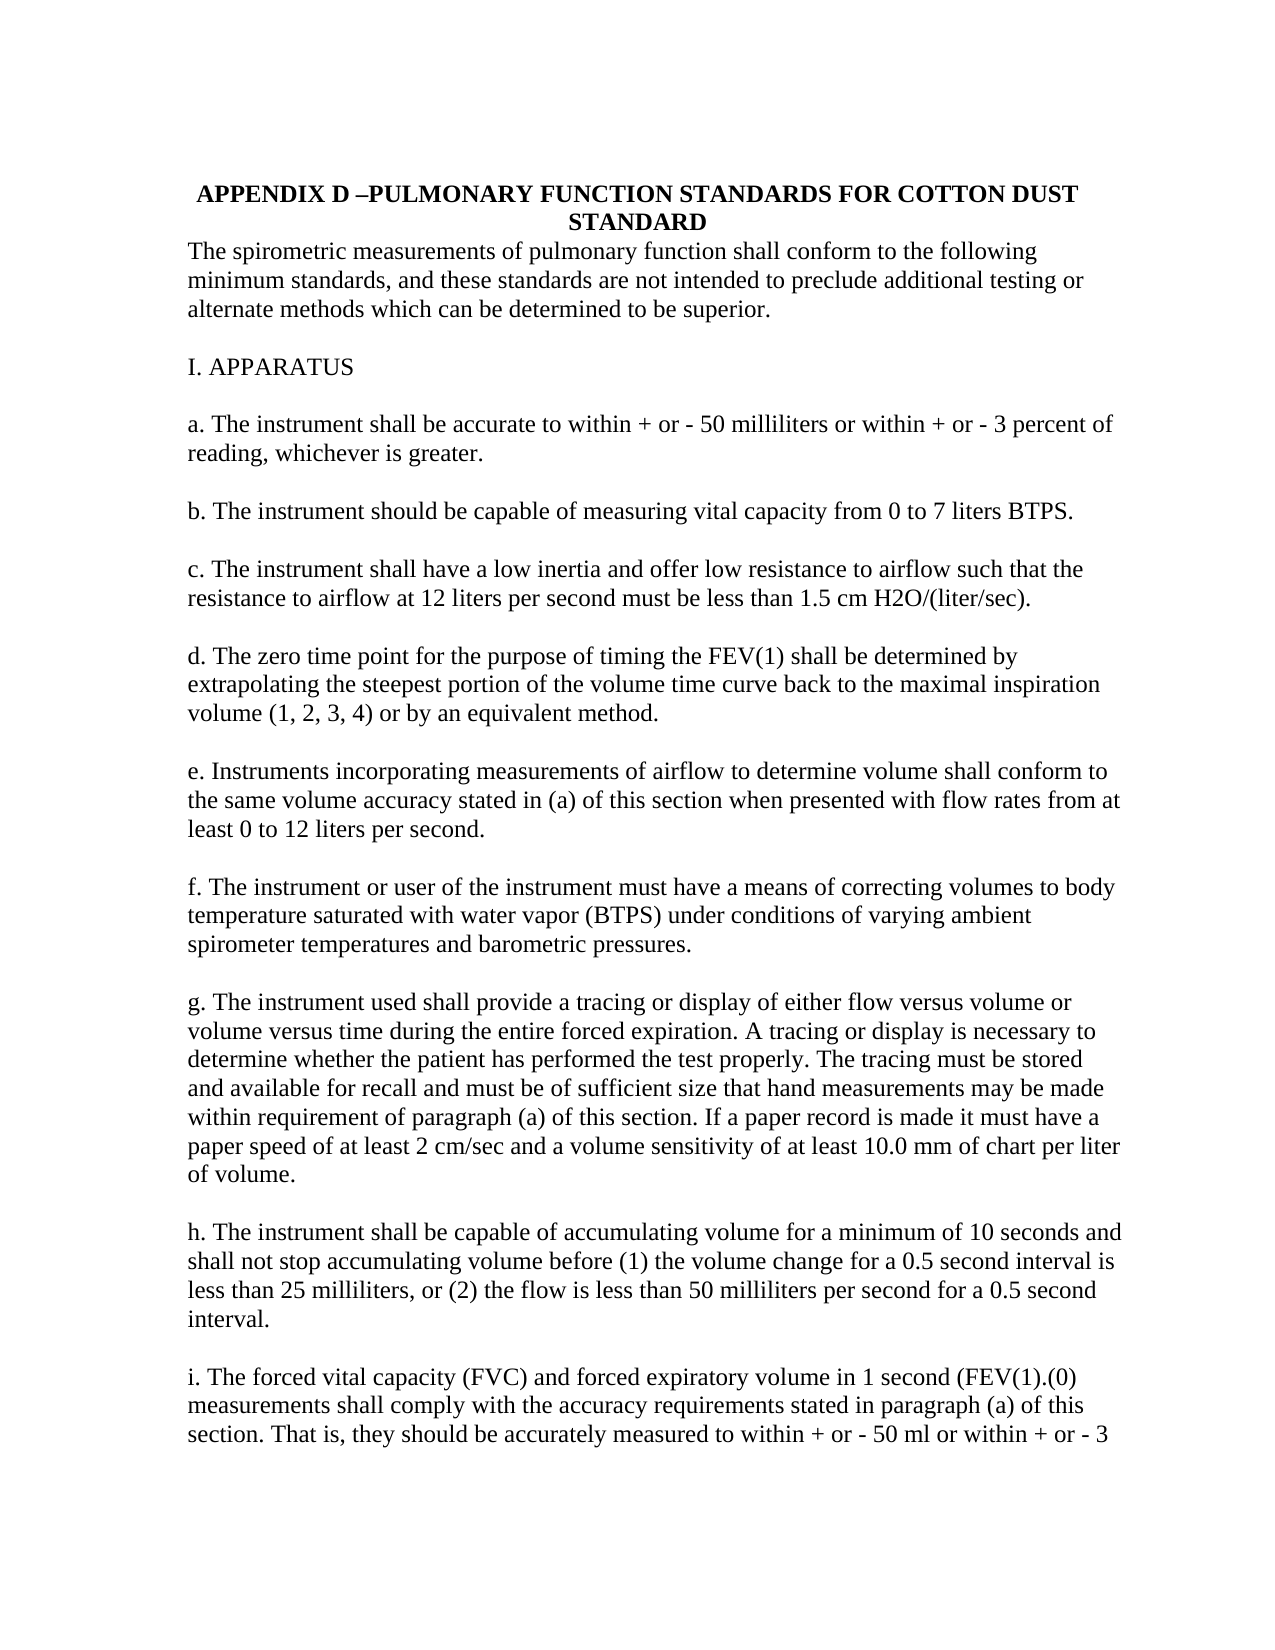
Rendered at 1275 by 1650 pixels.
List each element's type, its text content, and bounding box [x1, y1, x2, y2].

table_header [188, 236, 1125, 1448]
text APPENDIX D –PULMONARY FUNCTION STANDARDS FOR COTTON DUST STANDARD [187, 179, 1087, 236]
